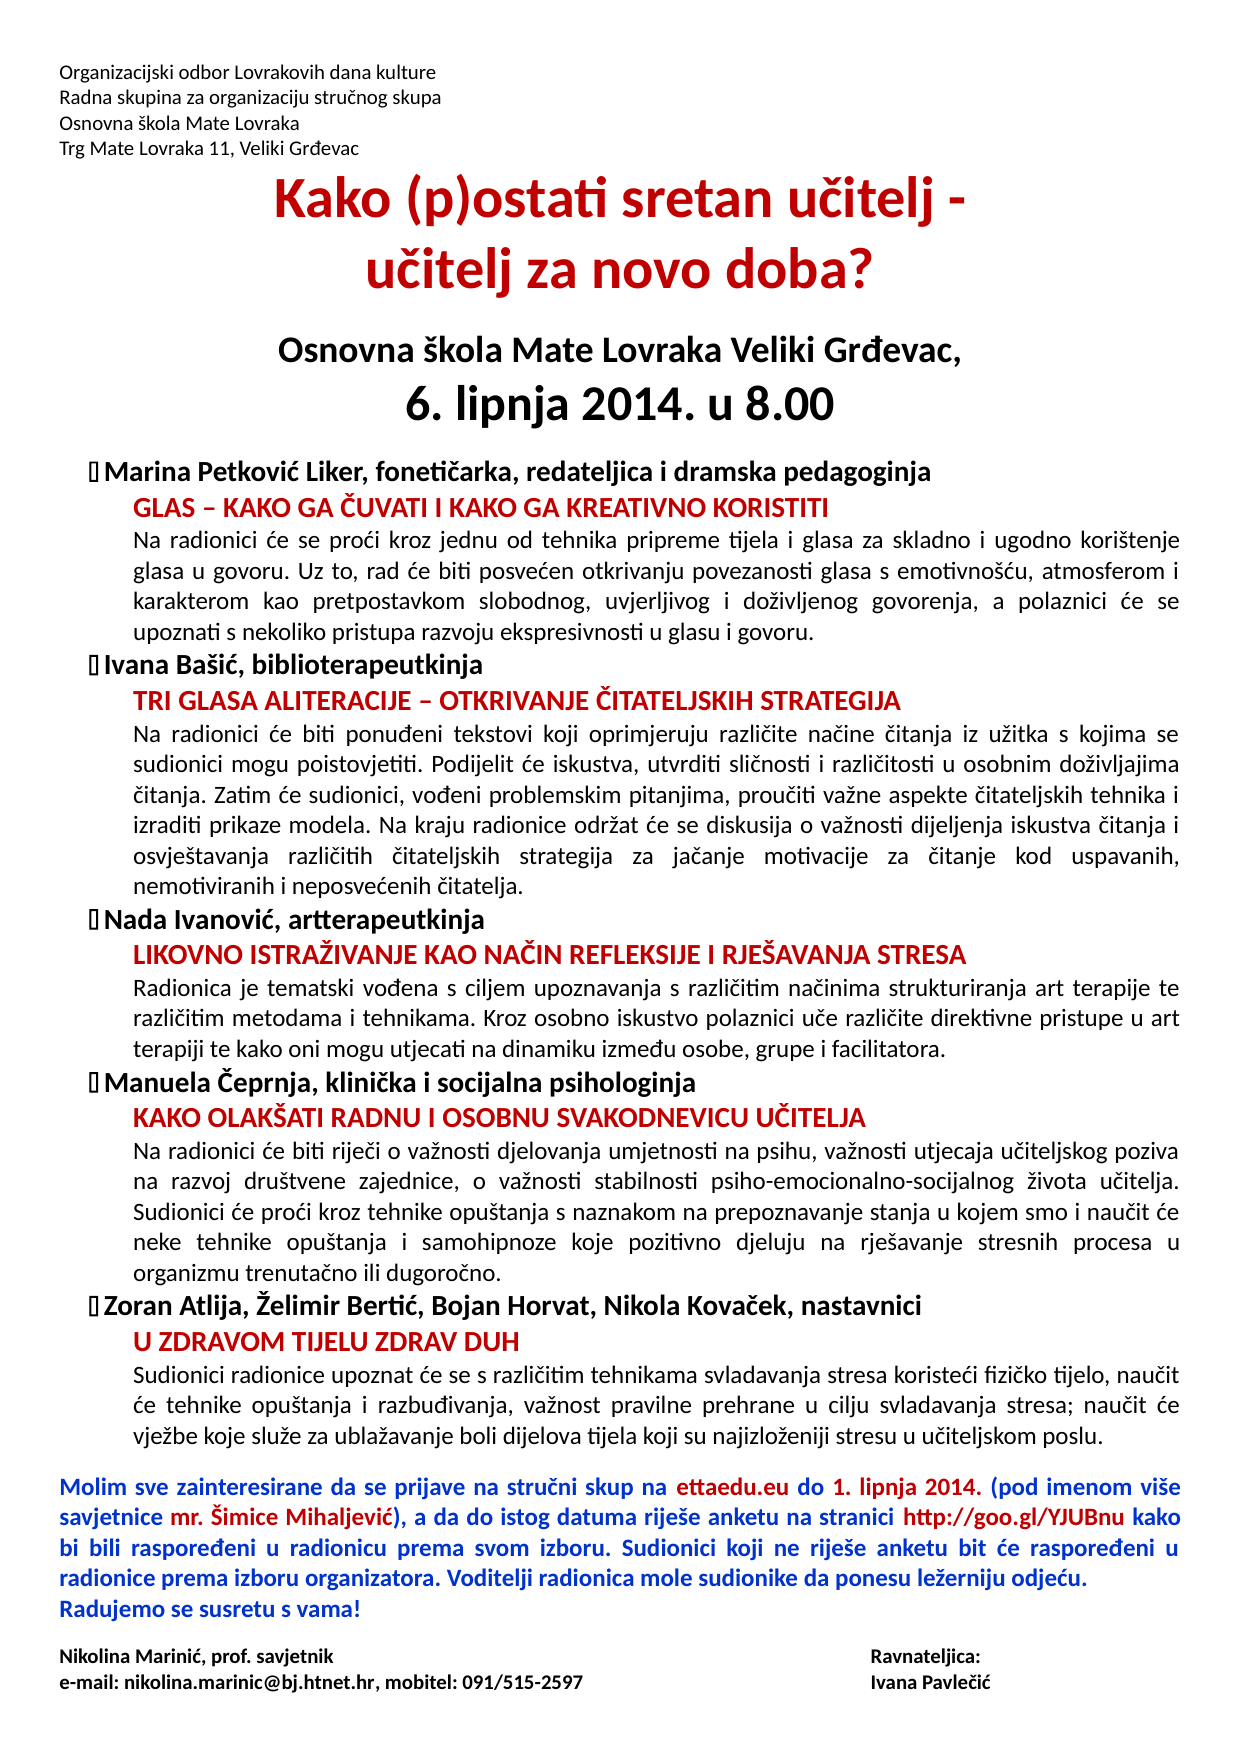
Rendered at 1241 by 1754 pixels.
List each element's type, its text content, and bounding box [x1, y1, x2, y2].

list Radujemo se susretu s vama! [59, 1593, 1181, 1623]
list Sudionici radionice upoznat će se s različitim tehnikama svladavanja stresa koristeći fizičko tijelo, naučit će tehnike opuštanja i razbuđivanja, važnost pravilne prehrane u cilju svladavanja stresa; naučit će vježbe koje služe za ublažavanje boli dijelova tijela koji su najizloženiji stresu u učiteljskom poslu. [133, 1359, 1181, 1450]
list Nikolina Marinić, prof. savjetnik Ravnateljica: [59, 1643, 1181, 1669]
text Osnovna škola Mate Lovraka Veliki Grđevac, [59, 326, 1181, 372]
list Molim sve zainteresirane da se prijave na stručni skup na ettaedu.eu do 1. lipnja 2014. (pod imenom više savjetnice mr. Šimice Mihaljević), a da do istog datuma riješe anketu na stranici http://goo.gl/YJUBnu kako bi bili raspoređeni u radionicu prema svom izboru. Sudionici koji ne riješe anketu bit će raspoređeni u radionice prema izboru organizatora. Voditelji radionica mole sudionike da ponesu ležerniju odjeću. [59, 1471, 1181, 1593]
list Manuela Čeprnja, klinička i socijalna psihologinja [89, 1064, 1181, 1099]
text Kako (p)ostati sretan učitelj - [59, 161, 1181, 232]
list Marina Petković Liker, fonetičarka, redateljica i dramska pedagoginja [89, 453, 1181, 489]
list Na radionici će biti ponuđeni tekstovi koji oprimjeruju različite načine čitanja iz užitka s kojima se sudionici mogu poistovjetiti. Podijelit će iskustva, utvrditi sličnosti i različitosti u osobnim doživljajima čitanja. Zatim će sudionici, vođeni problemskim pitanjima, proučiti važne aspekte čitateljskih tehnika i izraditi prikaze modela. Na kraju radionice održat će se diskusija o važnosti dijeljenja iskustva čitanja i osvještavanja različitih čitateljskih strategija za jačanje motivacije za čitanje kod uspavanih, nemotiviranih i neposvećenih čitatelja. [133, 718, 1181, 901]
list Zoran Atlija, Želimir Bertić, Bojan Horvat, Nikola Kovaček, nastavnici [89, 1287, 1181, 1323]
list LIKOVNO ISTRAŽIVANJE KAO NAČIN REFLEKSIJE I RJEŠAVANJA STRESA [133, 936, 1181, 972]
list Nada Ivanović, artterapeutkinja [89, 901, 1181, 936]
list KAKO OLAKŠATI RADNU I OSOBNU SVAKODNEVICU UČITELJA [133, 1099, 1181, 1135]
list Na radionici će biti riječi o važnosti djelovanja umjetnosti na psihu, važnosti utjecaja učiteljskog poziva na razvoj društvene zajednice, o važnosti stabilnosti psiho-emocionalno-socijalnog života učitelja. Sudionici će proći kroz tehnike opuštanja s naznakom na prepoznavanje stanja u kojem smo i naučit će neke tehnike opuštanja i samohipnoze koje pozitivno djeluju na rješavanje stresnih procesa u organizmu trenutačno ili dugoročno. [133, 1135, 1181, 1287]
list Radionica je tematski vođena s ciljem upoznavanja s različitim načinima strukturiranja art terapije te različitim metodama i tehnikama. Kroz osobno iskustvo polaznici uče različite direktivne pristupe u art terapiji te kako oni mogu utjecati na dinamiku između osobe, grupe i facilitatora. [133, 972, 1181, 1064]
text Osnovna škola Mate Lovraka [59, 110, 1181, 135]
list Na radionici će se proći kroz jednu od tehnika pripreme tijela i glasa za skladno i ugodno korištenje glasa u govoru. Uz to, rad će biti posvećen otkrivanju povezanosti glasa s emotivnošću, atmosferom i karakterom kao pretpostavkom slobodnog, uvjerljivog i doživljenog govorenja, a polaznici će se upoznati s nekoliko pristupa razvoju ekspresivnosti u glasu i govoru. [133, 524, 1181, 646]
text Trg Mate Lovraka 11, Veliki Grđevac [59, 135, 1181, 161]
list Ivana Bašić, biblioterapeutkinja [89, 646, 1181, 682]
list U ZDRAVOM TIJELU ZDRAV DUH [133, 1323, 1181, 1359]
list TRI GLASA ALITERACIJE – OTKRIVANJE ČITATELJSKIH STRATEGIJA [133, 682, 1181, 718]
text Organizacijski odbor Lovrakovih dana kulture [59, 59, 1181, 84]
text učitelj za novo doba? [59, 232, 1181, 303]
list e-mail: nikolina.marinic@bj.htnet.hr, mobitel: 091/515-2597 Ivana Pavlečić [59, 1669, 1181, 1694]
text Radna skupina za organizaciju stručnog skupa [59, 84, 1181, 110]
list GLAS – KAKO GA ČUVATI I KAKO GA KREATIVNO KORISTITI [133, 489, 1181, 524]
text 6. lipnja 2014. u 8.00 [59, 372, 1181, 433]
